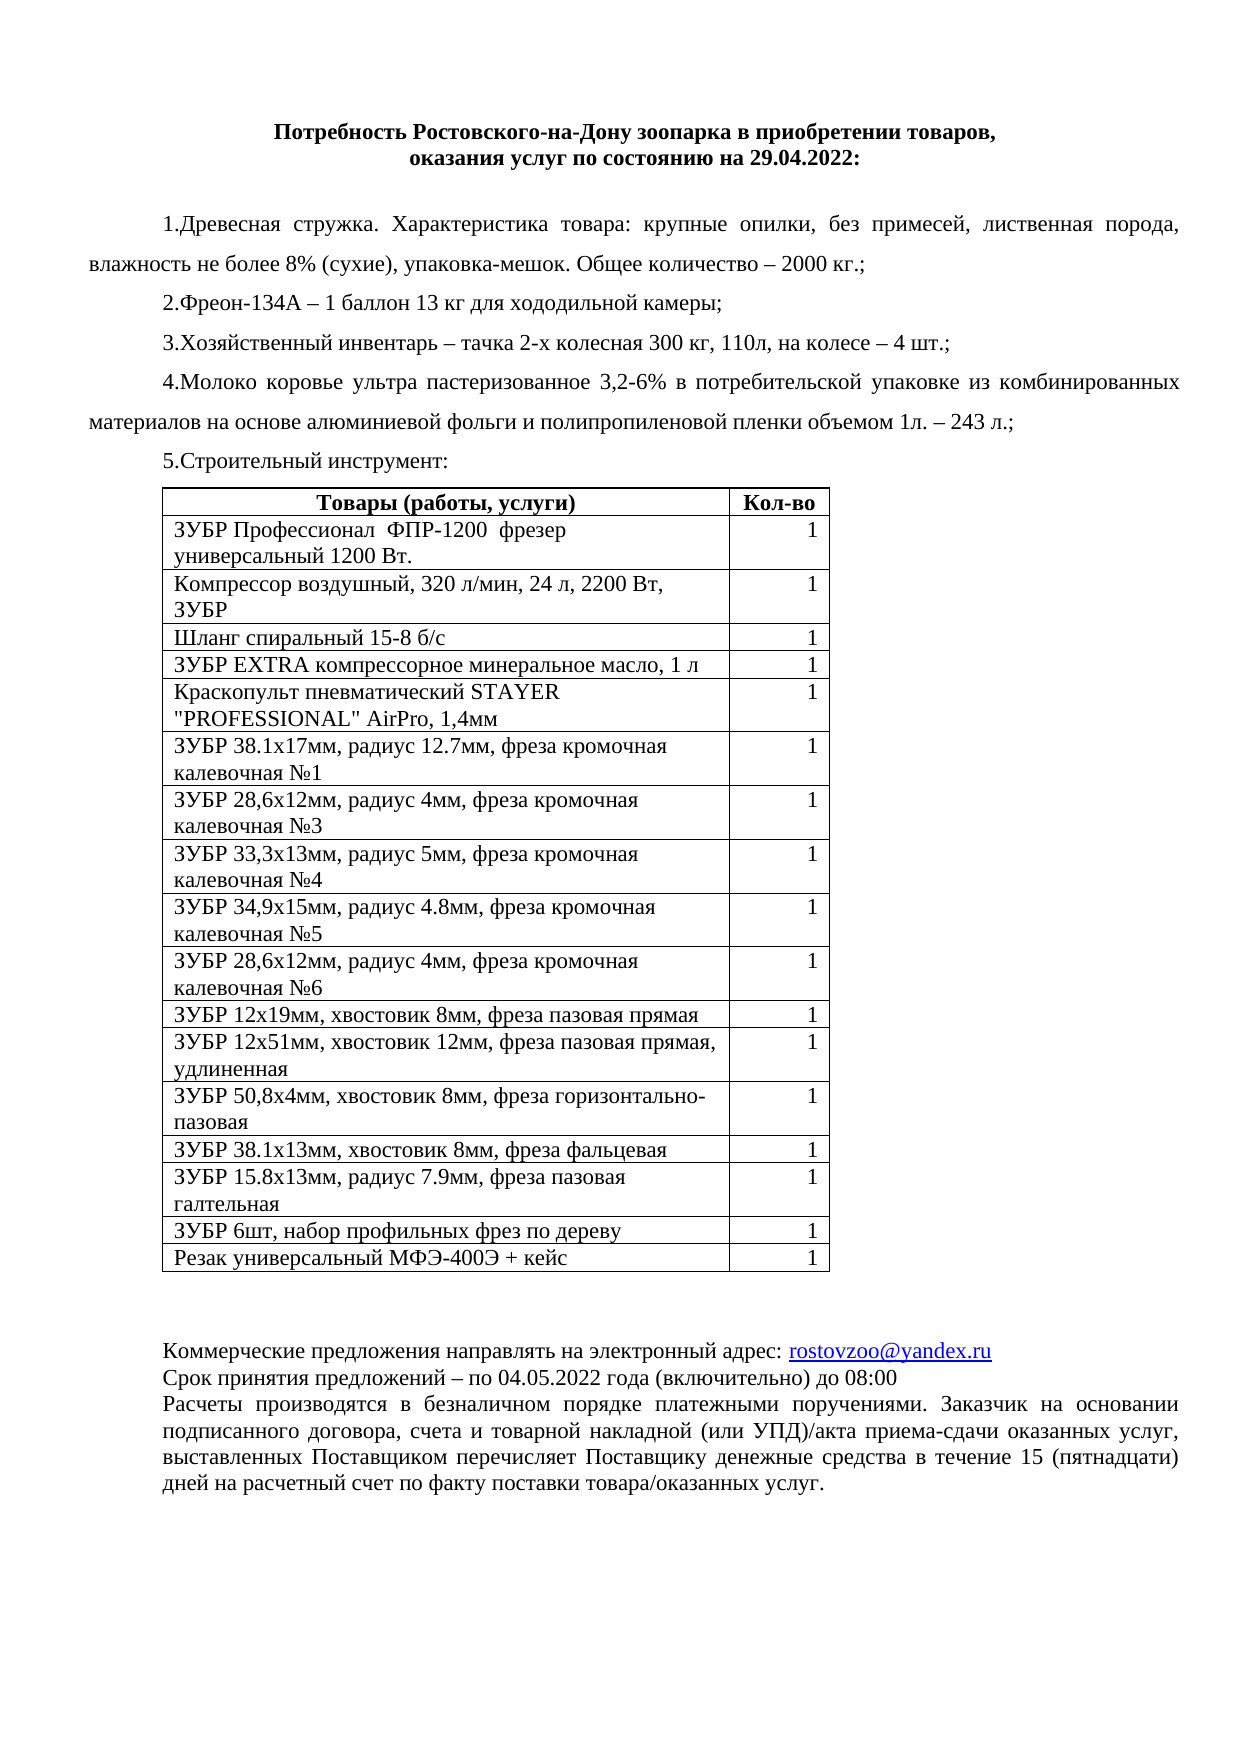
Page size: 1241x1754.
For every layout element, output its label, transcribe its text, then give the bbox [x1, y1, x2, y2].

table_cell Шланг спиральный 15-8 б/с [163, 624, 729, 650]
table_cell ЗУБР 12x19мм, хвостовик 8мм, фреза пазовая прямая [163, 1001, 729, 1027]
table_header Кол-во [730, 489, 829, 515]
text Расчеты производятся в безналичном порядке платежными поручениями. Заказчик на основании подписанного договора, счета и товарной накладной (или УПД)/акта приема-сдачи оказанных услуг, выставленных Поставщиком перечисляет Поставщику денежные средства в течение 15 (пятнадцати) дней на расчетный счет по факту поставки товара/оказанных услуг. [162, 1390, 1181, 1496]
table_cell Резак универсальный МФЭ-400Э + кейс [163, 1244, 729, 1271]
table_cell 1 [730, 624, 829, 650]
table_cell 1 [730, 1082, 829, 1135]
text 1.Древесная стружка. Характеристика товара: крупные опилки, без примесей, лиственная порода, влажность не более 8% (сухие), упаковка-мешок. Общее количество – 2000 кг.; [89, 210, 1181, 276]
table_cell 1 [730, 947, 829, 1000]
table_cell ЗУБР EXTRA компрессорное минеральное масло, 1 л [163, 651, 729, 677]
table_cell 1 [730, 516, 829, 569]
table_cell ЗУБР 34,9x15мм, радиус 4.8мм, фреза кромочная калевочная №5 [163, 894, 729, 946]
table_cell 1 [730, 1163, 829, 1216]
table_cell 1 [730, 1217, 829, 1243]
table_cell 1 [730, 679, 829, 731]
table_header Товары (работы, услуги) [163, 489, 729, 515]
text Коммерческие предложения направлять на электронный адрес: rostovzoo@yandex.ru [162, 1338, 1181, 1364]
table_cell 1 [730, 894, 829, 946]
table_cell 1 [730, 1028, 829, 1081]
table_cell 1 [730, 840, 829, 892]
text оказания услуг по состоянию на 29.04.2022: [89, 144, 1181, 171]
text 2.Фреон-134А – 1 баллон 13 кг для хододильной камеры; [89, 289, 1181, 316]
table_cell 1 [730, 1001, 829, 1027]
table_cell ЗУБР 28,6x12мм, радиус 4мм, фреза кромочная калевочная №3 [163, 786, 729, 839]
text 3.Хозяйственный инвентарь – тачка 2-х колесная 300 кг, 110л, на колесе – 4 шт.; [89, 329, 1181, 355]
text Срок принятия предложений – по 04.05.2022 года (включительно) до 08:00 [162, 1364, 1181, 1390]
table_cell Компрессор воздушный, 320 л/мин, 24 л, 2200 Вт, ЗУБР [163, 570, 729, 623]
table_cell 1 [730, 651, 829, 677]
table_cell ЗУБР 38.1x13мм, хвостовик 8мм, фреза фальцевая [163, 1136, 729, 1162]
table_cell 1 [730, 786, 829, 839]
table_cell ЗУБР 15.8x13мм, радиус 7.9мм, фреза пазовая галтельная [163, 1163, 729, 1216]
text 4.Молоко коровье ультра пастеризованное 3,2-6% в потребительской упаковке из комбинированных материалов на основе алюминиевой фольги и полипропиленовой пленки объемом 1л. – 243 л.; [89, 368, 1181, 434]
table_cell 1 [730, 570, 829, 623]
table_cell ЗУБР 6шт, набор профильных фрез по дереву [163, 1217, 729, 1243]
table_cell Краскопульт пневматический STAYER "PROFESSIONAL" AirPro, 1,4мм [163, 679, 729, 731]
table_cell ЗУБР 12x51мм, хвостовик 12мм, фреза пазовая прямая, удлиненная [163, 1028, 729, 1081]
table_cell ЗУБР 33,3x13мм, радиус 5мм, фреза кромочная калевочная №4 [163, 840, 729, 892]
text 5.Строительный инструмент: [89, 447, 1181, 473]
table_cell 1 [730, 1244, 829, 1271]
table_cell ЗУБР 50,8x4мм, хвостовик 8мм, фреза горизонтально-пазовая [163, 1082, 729, 1135]
table_cell ЗУБР Профессионал ФПР-1200 фрезер универсальный 1200 Вт. [163, 516, 729, 569]
table_cell ЗУБР 38.1x17мм, радиус 12.7мм, фреза кромочная калевочная №1 [163, 732, 729, 785]
table_cell ЗУБР 28,6x12мм, радиус 4мм, фреза кромочная калевочная №6 [163, 947, 729, 1000]
table_cell 1 [730, 732, 829, 785]
text Потребность Ростовского-на-Дону зоопарка в приобретении товаров, [89, 118, 1181, 144]
table_cell 1 [730, 1136, 829, 1162]
